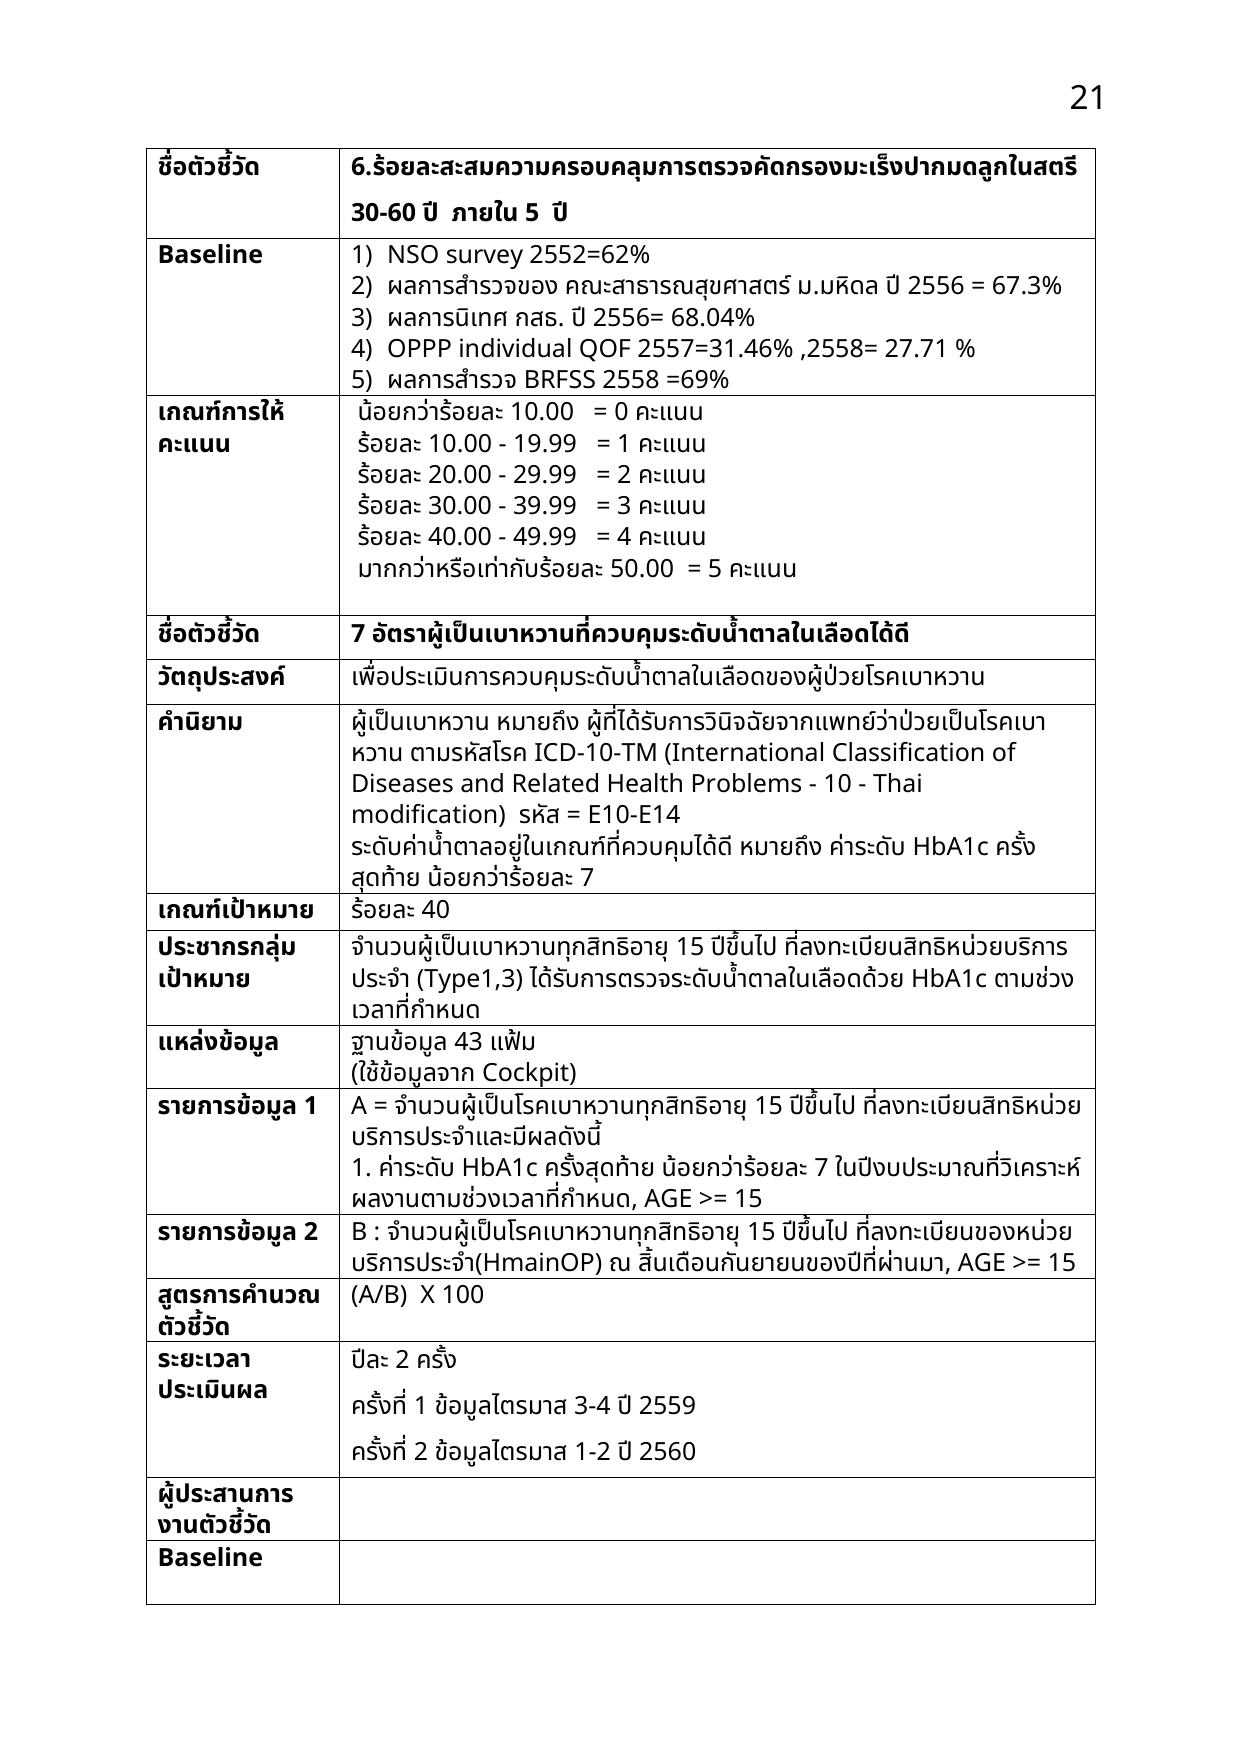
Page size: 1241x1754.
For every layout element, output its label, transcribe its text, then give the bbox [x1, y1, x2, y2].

table_cell [340, 1541, 1095, 1604]
table_cell ผู้เป็นเบาหวาน หมายถึง ผู้ที่ได้รับการวินิจฉัยจากแพทย์ว่าป่วยเป็นโรคเบาหวาน ตามรหัสโรค ICD-10-TM (International Classification of Diseases and Related Health Problems - 10 - Thai modification) รหัส = E10-E14 ระดับค่าน้ำตาลอยู่ในเกณฑ์ที่ควบคุมได้ดี หมายถึง ค่าระดับ HbA1c ครั้งสุดท้าย น้อยกว่าร้อยละ 7 [340, 705, 1095, 893]
table_cell ปีละ 2 ครั้ง ครั้งที่ 1 ข้อมูลไตรมาส 3-4 ปี 2559 ครั้งที่ 2 ข้อมูลไตรมาส 1-2 ปี 2560 [340, 1342, 1095, 1477]
table_cell ประชากรกลุ่มเป้าหมาย [147, 931, 339, 1024]
table_header ชื่อตัวชี้วัด [147, 149, 339, 237]
table_cell 7 อัตราผู้เป็นเบาหวานที่ควบคุมระดับน้ำตาลในเลือดได้ดี [340, 616, 1095, 659]
table_cell คำนิยาม [147, 705, 339, 893]
table_cell B : จำนวนผู้เป็นโรคเบาหวานทุกสิทธิอายุ 15 ปีขึ้นไป ที่ลงทะเบียนของหน่วยบริการประจำ(HmainOP) ณ สิ้นเดือนกันยายนของปีที่ผ่านมา, AGE >= 15 [340, 1215, 1095, 1278]
table_cell Baseline [147, 1541, 339, 1604]
table_cell สูตรการคำนวณตัวชี้วัด [147, 1279, 339, 1341]
table_cell NSO survey 2552=62% ผลการสำรวจของ คณะสาธารณสุขศาสตร์ ม.มหิดล ปี 2556 = 67.3% ผลการนิเทศ กสธ. ปี 2556= 68.04% OPPP individual QOF 2557=31.46% ,2558= 27.71 % ผลการสำรวจ BRFSS 2558 =69% [340, 239, 1095, 395]
table_header 6.ร้อยละสะสมความครอบคลุมการตรวจคัดกรองมะเร็งปากมดลูกในสตรี 30-60 ปี ภายใน 5 ปี [340, 149, 1095, 237]
table_cell ชื่อตัวชี้วัด [147, 616, 339, 659]
table_cell Baseline [147, 239, 339, 395]
table_cell วัตถุประสงค์ [147, 660, 339, 704]
table_cell เกณฑ์การให้คะแนน [147, 396, 339, 614]
table_cell ฐานข้อมูล 43 แฟ้ม (ใช้ข้อมูลจาก Cockpit) [340, 1026, 1095, 1088]
table_cell ผู้ประสานการงานตัวชี้วัด [147, 1478, 339, 1540]
table_cell รายการข้อมูล 2 [147, 1215, 339, 1278]
table_cell เพื่อประเมินการควบคุมระดับน้ำตาลในเลือดของผู้ป่วยโรคเบาหวาน [340, 660, 1095, 704]
table_cell น้อยกว่าร้อยละ 10.00 = 0 คะแนน ร้อยละ 10.00 - 19.99 = 1 คะแนน ร้อยละ 20.00 - 29.99 = 2 คะแนน ร้อยละ 30.00 - 39.99 = 3 คะแนน ร้อยละ 40.00 - 49.99 = 4 คะแนน มากกว่าหรือเท่ากับร้อยละ 50.00 = 5 คะแนน [340, 396, 1095, 614]
table_cell ร้อยละ 40 [340, 894, 1095, 930]
table_cell รายการข้อมูล 1 [147, 1089, 339, 1214]
table_cell เกณฑ์เป้าหมาย [147, 894, 339, 930]
table_cell [340, 1478, 1095, 1540]
table_cell ระยะเวลาประเมินผล [147, 1342, 339, 1477]
table_cell (A/B) X 100 [340, 1279, 1095, 1341]
table_cell แหล่งข้อมูล [147, 1026, 339, 1088]
table_cell A = จำนวนผู้เป็นโรคเบาหวานทุกสิทธิอายุ 15 ปีขึ้นไป ที่ลงทะเบียนสิทธิหน่วยบริการประจำและมีผลดังนี้ 1. ค่าระดับ HbA1c ครั้งสุดท้าย น้อยกว่าร้อยละ 7 ในปีงบประมาณที่วิเคราะห์ ผลงานตามช่วงเวลาที่กำหนด, AGE >= 15 [340, 1089, 1095, 1214]
table_cell จำนวนผู้เป็นเบาหวานทุกสิทธิอายุ 15 ปีขึ้นไป ที่ลงทะเบียนสิทธิหน่วยบริการประจำ (Type1,3) ได้รับการตรวจระดับน้ำตาลในเลือดด้วย HbA1c ตามช่วงเวลาที่กำหนด [340, 931, 1095, 1024]
